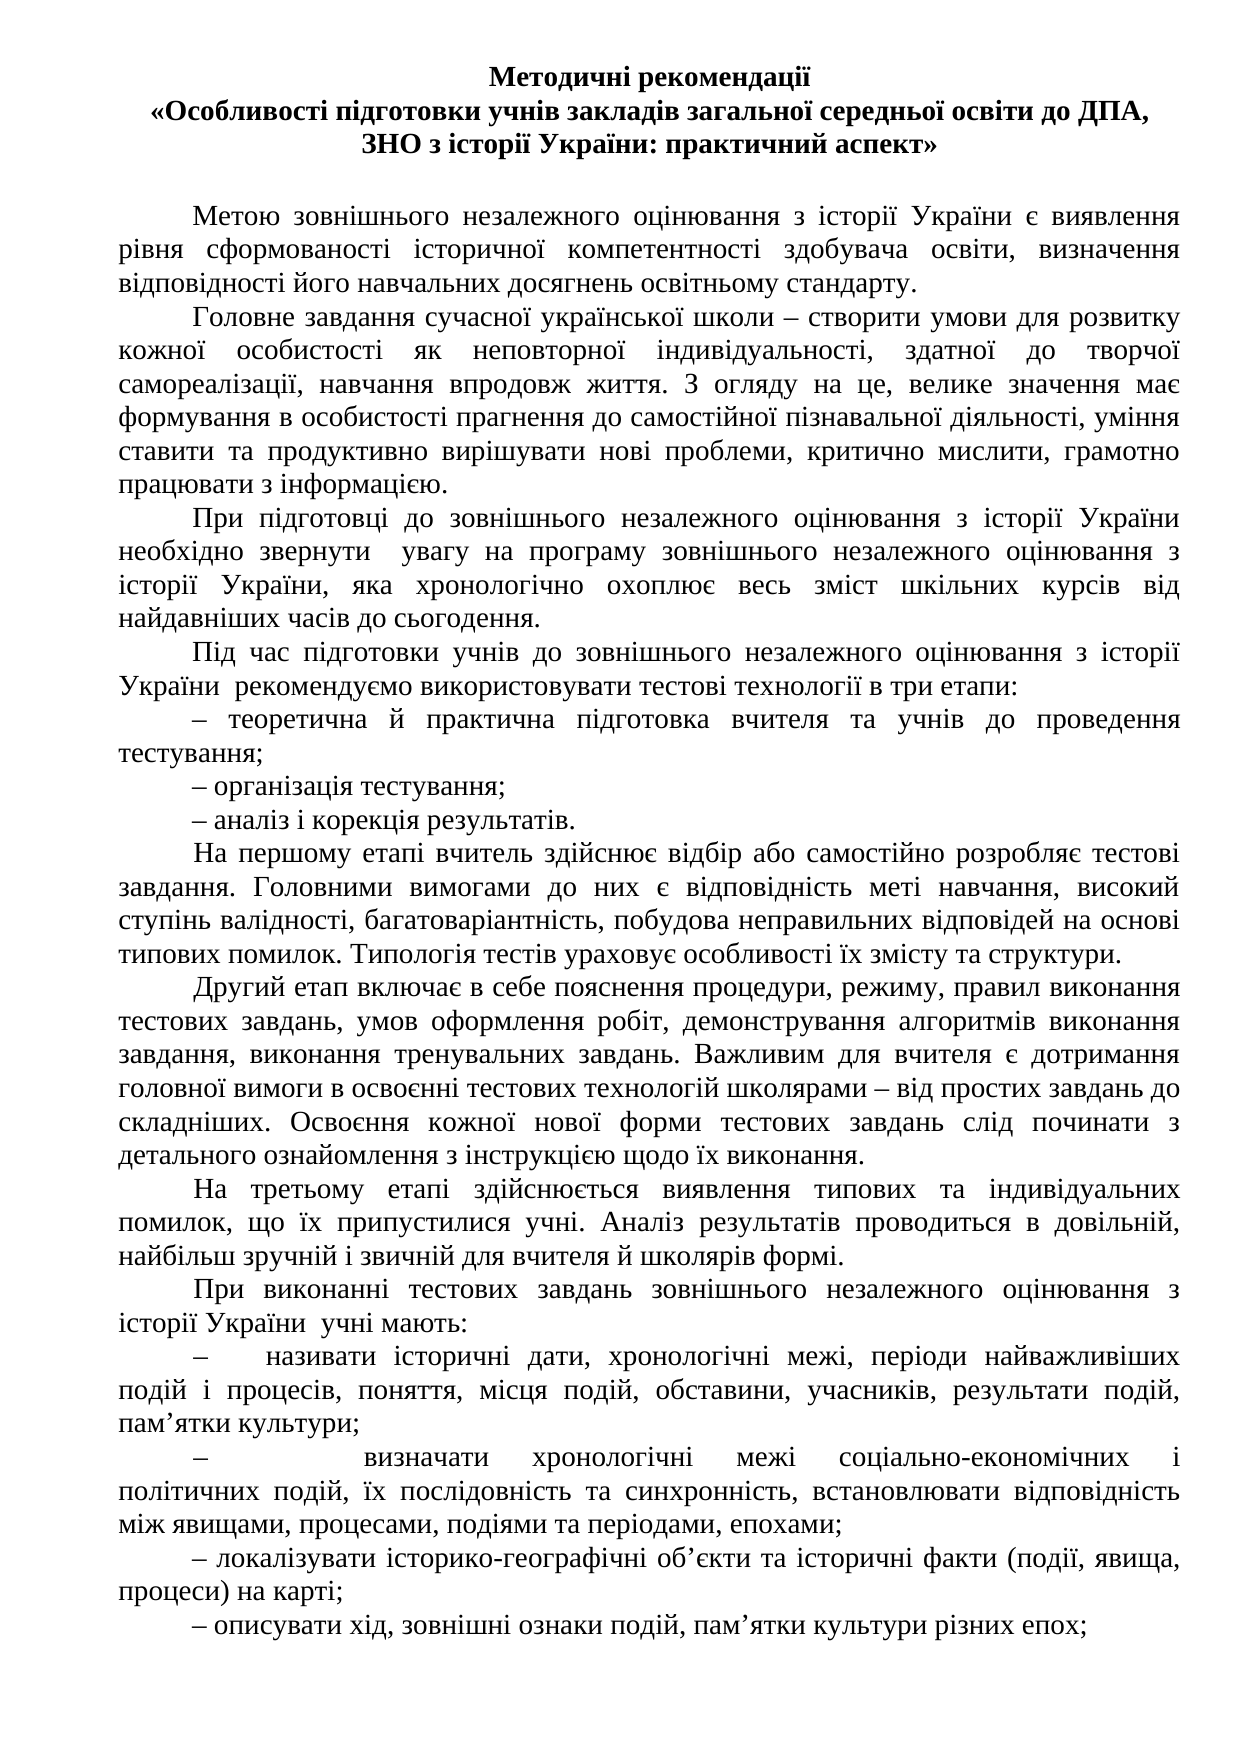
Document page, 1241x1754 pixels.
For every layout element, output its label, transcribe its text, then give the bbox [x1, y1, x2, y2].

text При підготовці до зовнішнього незалежного оцінювання з історії України необхідно звернути увагу на програму зовнішнього незалежного оцінювання з історії України, яка хронологічно охоплює весь зміст шкільних курсів від найдавніших часів до сьогодення. [118, 500, 1181, 634]
text – організація тестування; [118, 768, 1181, 802]
text Метою зовнішнього незалежного оцінювання з історії України є виявлення рівня сформованості історичної компетентності здобувача освіти, визначення відповідності його навчальних досягнень освітньому стандарту. [118, 198, 1181, 299]
text Під час підготовки учнів до зовнішнього незалежного оцінювання з історії України рекомендуємо використовувати тестові технології в три етапи: [118, 634, 1181, 701]
list визначати хронологічні межі соціально-економічних і політичних подій, їх послідовність та синхронність, встановлювати відповідність між явищами, процесами, подіями та періодами, епохами; [118, 1439, 1181, 1540]
text «Особливості підготовки учнів закладів загальної середньої освіти до ДПА, ЗНО з історії України: практичний аспект» [118, 93, 1181, 160]
text На першому етапі вчитель здійснює відбір або самостійно розробляє тестові завдання. Головними вимогами до них є відповідність меті навчання, високий ступінь валідності, багатоваріантність, побудова неправильних відповідей на основі типових помилок. Типологія тестів ураховує особливості їх змісту та структури. [118, 835, 1181, 969]
text При виконанні тестових завдань зовнішнього незалежного оцінювання з історії України учні мають: [118, 1271, 1181, 1338]
text Головне завдання сучасної української школи – створити умови для розвитку кожної особистості як неповторної індивідуальності, здатної до творчої самореалізації, навчання впродовж життя. З огляду на це, велике значення має формування в особистості прагнення до самостійної пізнавальної діяльності, уміння ставити та продуктивно вирішувати нові проблеми, критично мислити, грамотно працювати з інформацією. [118, 299, 1181, 500]
text Другий етап включає в себе пояснення процедури, режиму, правил виконання тестових завдань, умов оформлення робіт, демонстрування алгоритмів виконання завдання, виконання тренувальних завдань. Важливим для вчителя є дотримання головної вимоги в освоєнні тестових технологій школярами – від простих завдань до складніших. Освоєння кожної нової форми тестових завдань слід починати з детального ознайомлення з інструкцією щодо їх виконання. [118, 969, 1181, 1171]
text На третьому етапі здійснюється виявлення типових та індивідуальних помилок, що їх припустилися учні. Аналіз результатів проводиться в довільній, найбільш зручній і звичній для вчителя й школярів формі. [118, 1171, 1181, 1271]
list називати історичні дати, хронологічні межі, періоди найважливіших подій і процесів, поняття, місця подій, обставини, учасників, результати подій, пам’ятки культури; [118, 1338, 1181, 1439]
text – аналіз і корекція результатів. [118, 802, 1181, 835]
text – описувати хід, зовнішні ознаки подій, пам’ятки культури різних епох; [118, 1607, 1181, 1640]
text Методичні рекомендації [118, 59, 1181, 93]
text – теоретична й практична підготовка вчителя та учнів до проведення тестування; [118, 701, 1181, 768]
text – локалізувати історико-географічні об’єкти та історичні факти (події, явища, процеси) на карті; [118, 1540, 1181, 1607]
